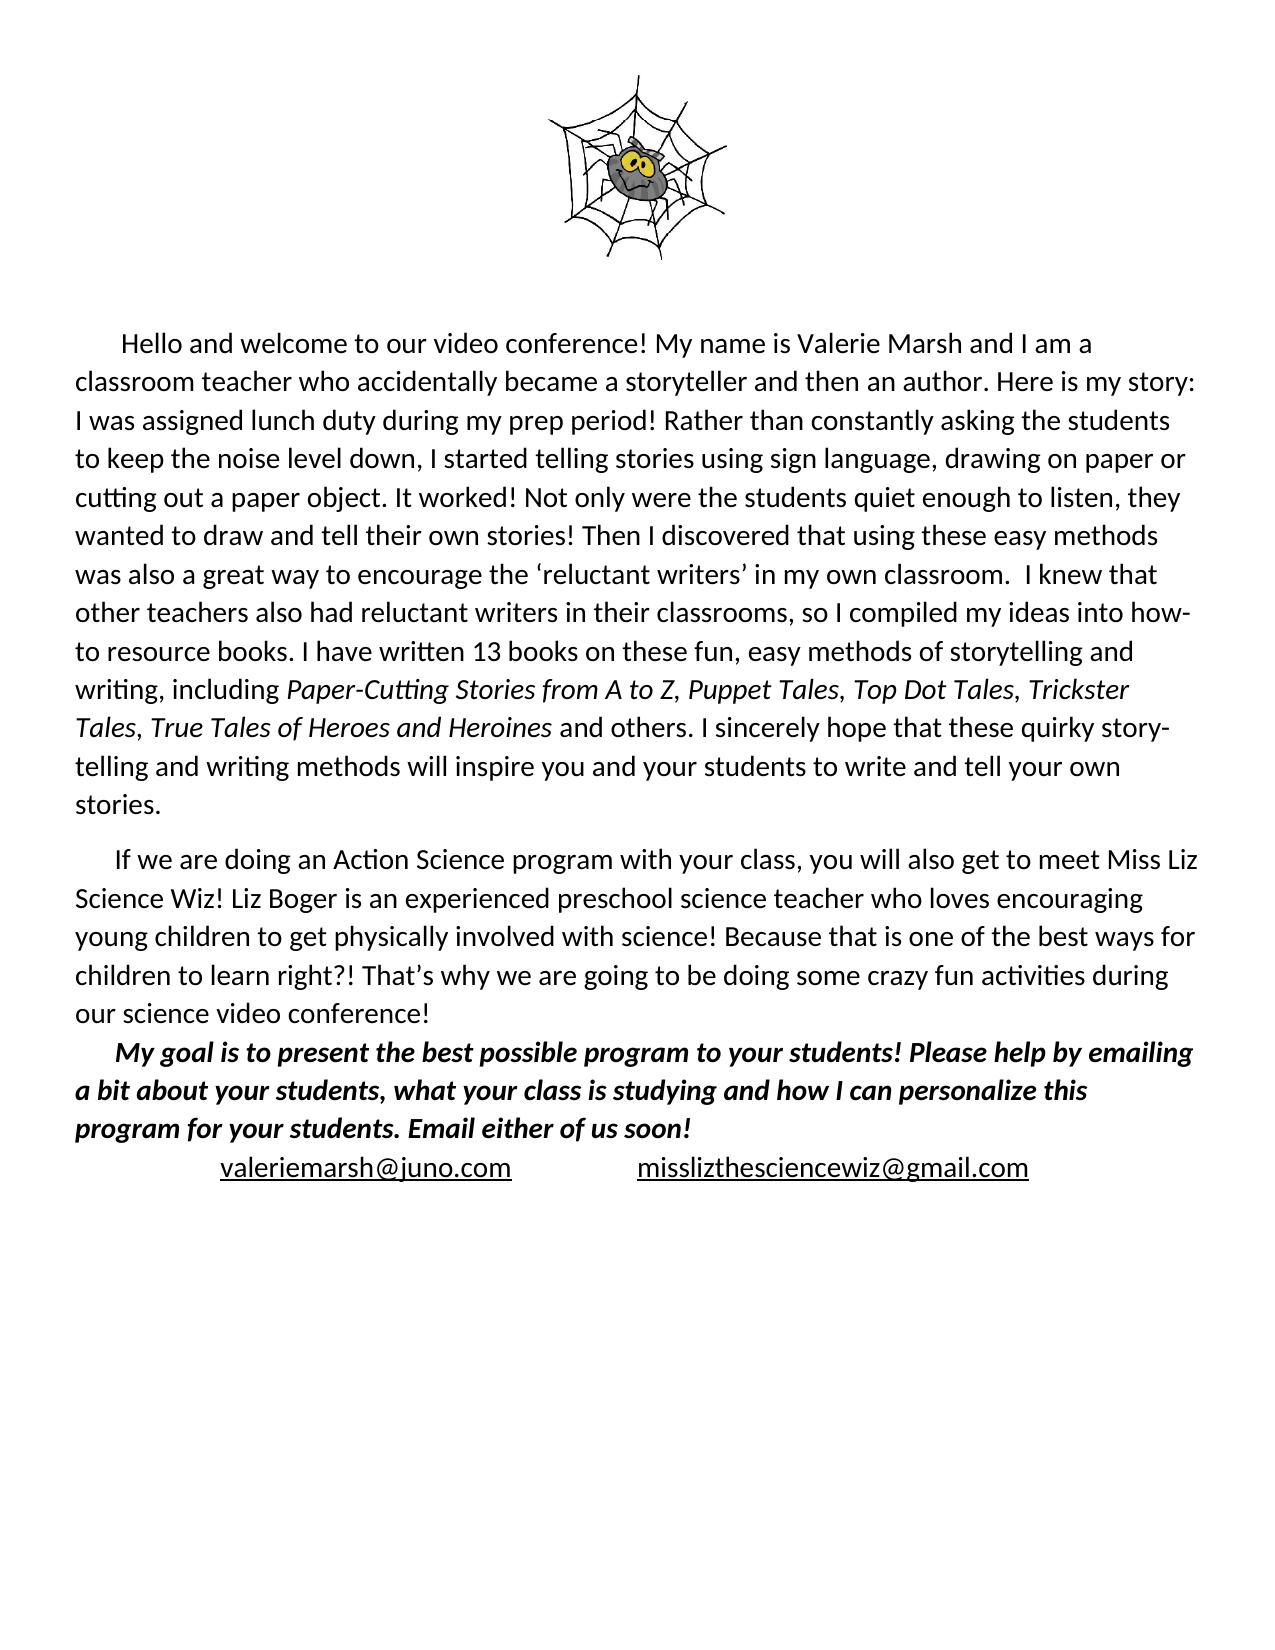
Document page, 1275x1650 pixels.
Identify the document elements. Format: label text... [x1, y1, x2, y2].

text Hello and welcome to our video conference! My name is Valerie Marsh and I am a classroom teacher who accidentally became a storyteller and then an author. Here is my story: I was assigned lunch duty during my prep period! Rather than constantly asking the students to keep the noise level down, I started telling stories using sign language, drawing on paper or cutting out a paper object. It worked! Not only were the students quiet enough to listen, they wanted to draw and tell their own stories! Then I discovered that using these easy methods was also a great way to encourage the ‘reluctant writers’ in my own classroom. I knew that other teachers also had reluctant writers in their classrooms, so I compiled my ideas into how-to resource books. I have written 13 books on these fun, easy methods of storytelling and writing, including Paper-Cutting Stories from A to Z, Puppet Tales, Top Dot Tales, Trickster Tales, True Tales of Heroes and Heroines and others. I sincerely hope that these quirky story-telling and writing methods will inspire you and your students to write and tell your own stories. [75, 325, 1200, 822]
picture [548, 75, 727, 260]
text If we are doing an Action Science program with your class, you will also get to meet Miss Liz Science Wiz! Liz Boger is an experienced preschool science teacher who loves encouraging young children to get physically involved with science! Because that is one of the best ways for children to learn right?! That’s why we are going to be doing some crazy fun activities during our science video conference! My goal is to present the best possible program to your students! Please help by emailing a bit about your students, what your class is studying and how I can personalize this program for your students. Email either of us soon! valeriemarsh@juno.com misslizthesciencewiz@gmail.com [75, 841, 1200, 1184]
